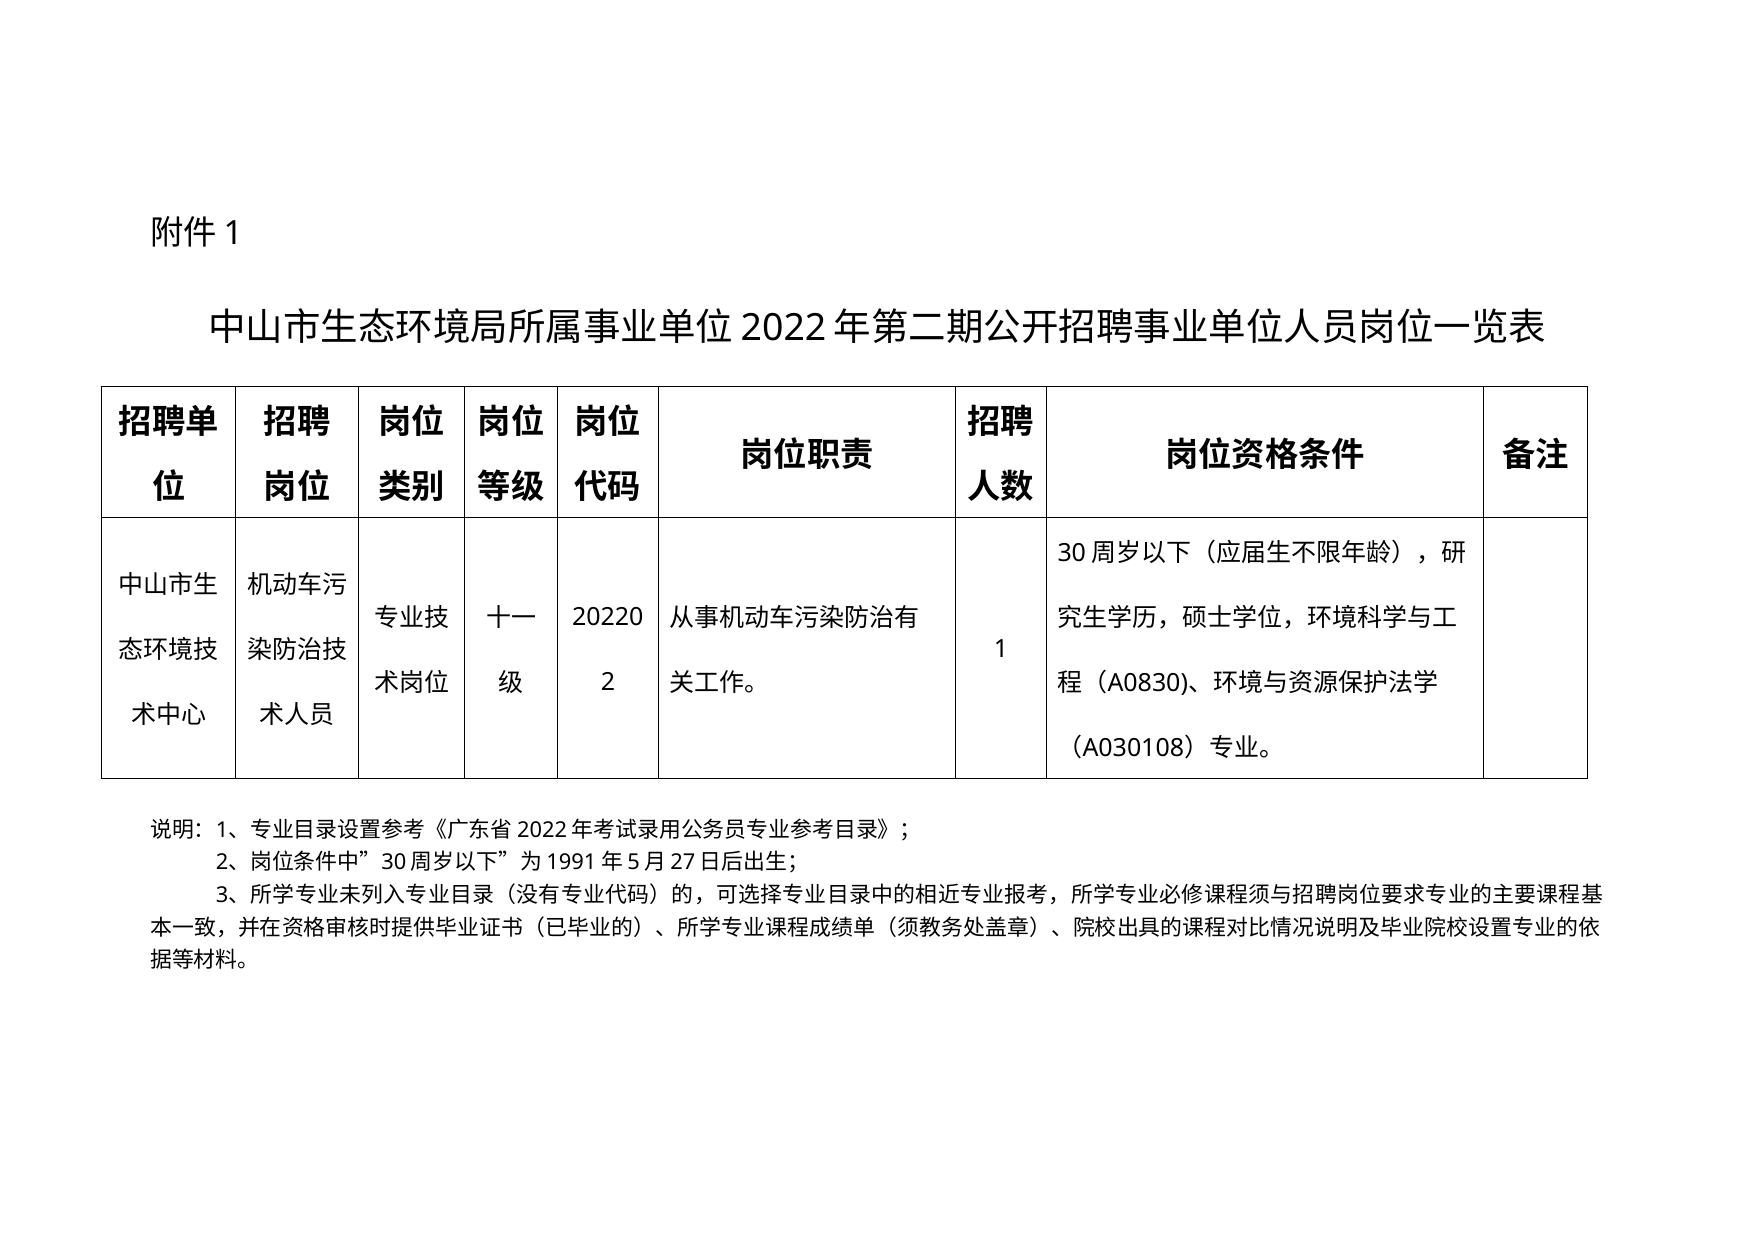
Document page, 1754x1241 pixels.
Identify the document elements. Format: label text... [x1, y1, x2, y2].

table_cell 机动车污染防治技术人员 [236, 518, 358, 778]
table_header 岗位资格条件 [1047, 387, 1483, 517]
table_header 招聘单位 [102, 387, 235, 517]
text 中山市生态环境局所属事业单位2022年第二期公开招聘事业单位人员岗位一览表 [150, 292, 1604, 357]
table_header 岗位等级 [465, 387, 557, 517]
table_cell 1 [956, 518, 1046, 778]
text 附件1 [150, 198, 1604, 263]
table_cell 十一级 [465, 518, 557, 778]
table_header 岗位 类别 [359, 387, 464, 517]
table_cell 中山市生态环境技术中心 [102, 518, 235, 778]
table_cell 专业技术岗位 [359, 518, 464, 778]
text 3、所学专业未列入专业目录（没有专业代码）的，可选择专业目录中的相近专业报考，所学专业必修课程须与招聘岗位要求专业的主要课程基本一致，并在资格审核时提供毕业证书（已毕业的）、所学专业课程成绩单（须教务处盖章）、院校出具的课程对比情况说明及毕业院校设置专业的依据等材料。 [150, 877, 1604, 974]
table_cell 30周岁以下（应届生不限年龄），研究生学历，硕士学位，环境科学与工程（A0830)、环境与资源保护法学（A030108）专业。 [1047, 518, 1483, 778]
text 2、岗位条件中”30周岁以下”为1991年5月27日后出生； [150, 844, 1604, 877]
table_header 岗位代码 [558, 387, 658, 517]
text 说明：1、专业目录设置参考《广东省2022年考试录用公务员专业参考目录》； [150, 812, 1604, 844]
table_cell [1484, 518, 1587, 778]
table_header 备注 [1484, 387, 1587, 517]
table_header 岗位职责 [659, 387, 955, 517]
table_cell 从事机动车污染防治有关工作。 [659, 518, 955, 778]
table_cell 202202 [558, 518, 658, 778]
table_header 招聘 人数 [956, 387, 1046, 517]
table_header 招聘 岗位 [236, 387, 358, 517]
